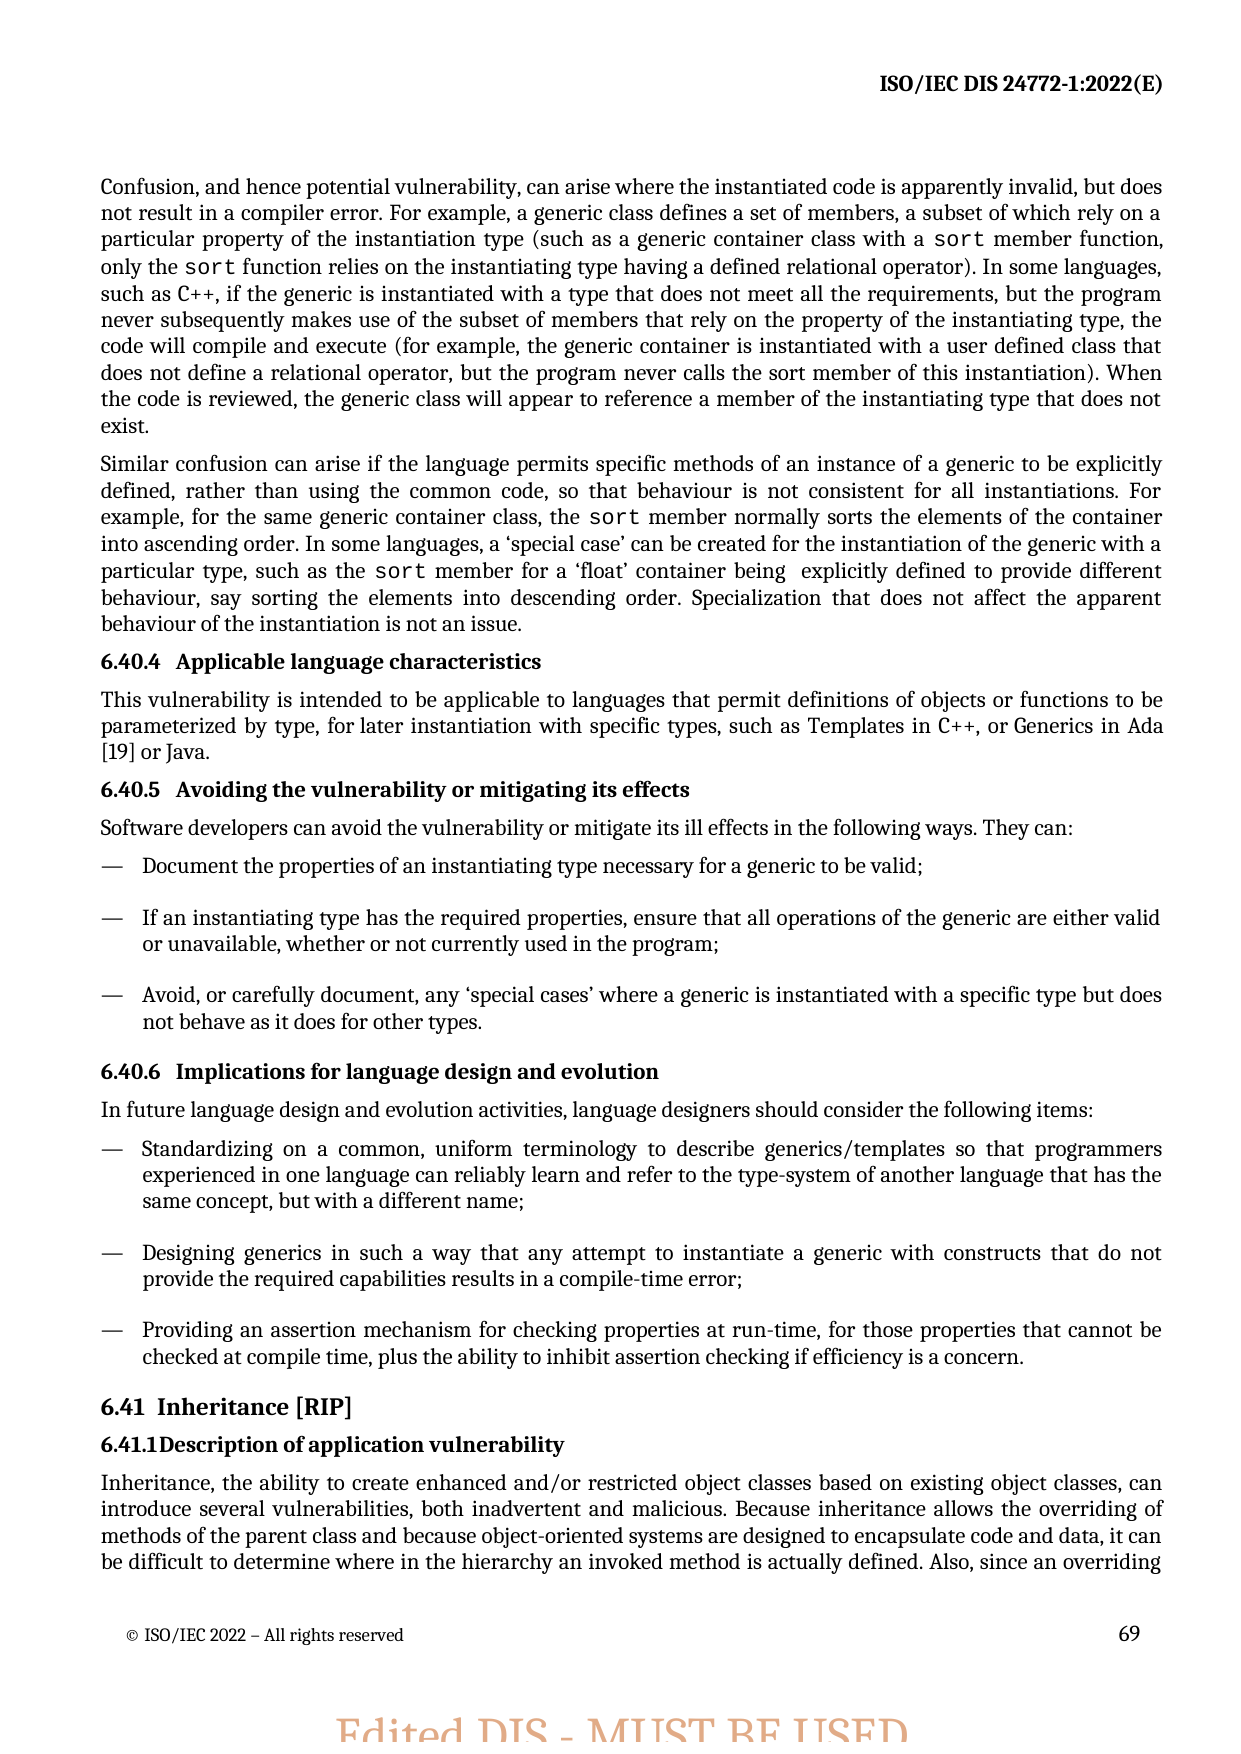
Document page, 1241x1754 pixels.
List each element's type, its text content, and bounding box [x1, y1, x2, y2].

subtitle Implications for language design and evolution [101, 1060, 1164, 1084]
text Confusion, and hence potential vulnerability, can arise where the instantiated code is apparently invalid, but does not result in a compiler error. For example, a generic class defines a set of members, a subset of which rely on a particular property of the instantiation type (such as a generic container class with a sort member function, only the sort function relies on the instantiating type having a defined relational operator). In some languages, such as C++, if the generic is instantiated with a type that does not meet all the requirements, but the program never subsequently makes use of the subset of members that rely on the property of the instantiating type, the code will compile and execute (for example, the generic container is instantiated with a user defined class that does not define a relational operator, but the program never calls the sort member of this instantiation). When the code is reviewed, the generic class will appear to reference a member of the instantiating type that does not exist. [101, 173, 1164, 439]
text In future language design and evolution activities, language designers should consider the following items: [101, 1096, 1164, 1123]
text Similar confusion can arise if the language permits specific methods of an instance of a generic to be explicitly defined, rather than using the common code, so that behaviour is not consistent for all instantiations. For example, for the same generic container class, the sort member normally sorts the elements of the container into ascending order. In some languages, a ‘special case’ can be created for the instantiation of the generic with a particular type, such as the sort member for a ‘float’ container being explicitly defined to provide different behaviour, say sorting the elements into descending order. Specialization that does not affect the apparent behaviour of the instantiation is not an issue. [101, 451, 1164, 637]
list — Providing an assertion mechanism for checking properties at run-time, for those properties that cannot be checked at compile time, plus the ability to inhibit assertion checking if efficiency is a concern. [101, 1317, 1164, 1370]
list — Document the properties of an instantiating type necessary for a generic to be valid; [101, 853, 1164, 879]
text Software developers can avoid the vulnerability or mitigate its ill effects in the following ways. They can: [101, 814, 1164, 841]
list — If an instantiating type has the required properties, ensure that all operations of the generic are either valid or unavailable, whether or not currently used in the program; [101, 904, 1164, 957]
subtitle Description of application vulnerability [101, 1433, 1164, 1457]
list — Standardizing on a common, uniform terminology to describe generics/templates so that programmers experienced in one language can reliably learn and refer to the type-system of another language that has the same concept, but with a different name; [101, 1135, 1164, 1214]
list — Designing generics in such a way that any attempt to instantiate a generic with constructs that do not provide the required capabilities results in a compile-time error; [101, 1239, 1164, 1292]
subtitle Avoiding the vulnerability or mitigating its effects [101, 778, 1164, 802]
subtitle Applicable language characteristics [101, 650, 1164, 674]
subtitle Inheritance [RIP] [101, 1395, 1164, 1421]
text This vulnerability is intended to be applicable to languages that permit definitions of objects or functions to be parameterized by type, for later instantiation with specific types, such as Templates in C++, or Generics in Ada [19] or Java. [101, 686, 1164, 765]
list — Avoid, or carefully document, any ‘special cases’ where a generic is instantiated with a specific type but does not behave as it does for other types. [101, 982, 1164, 1035]
